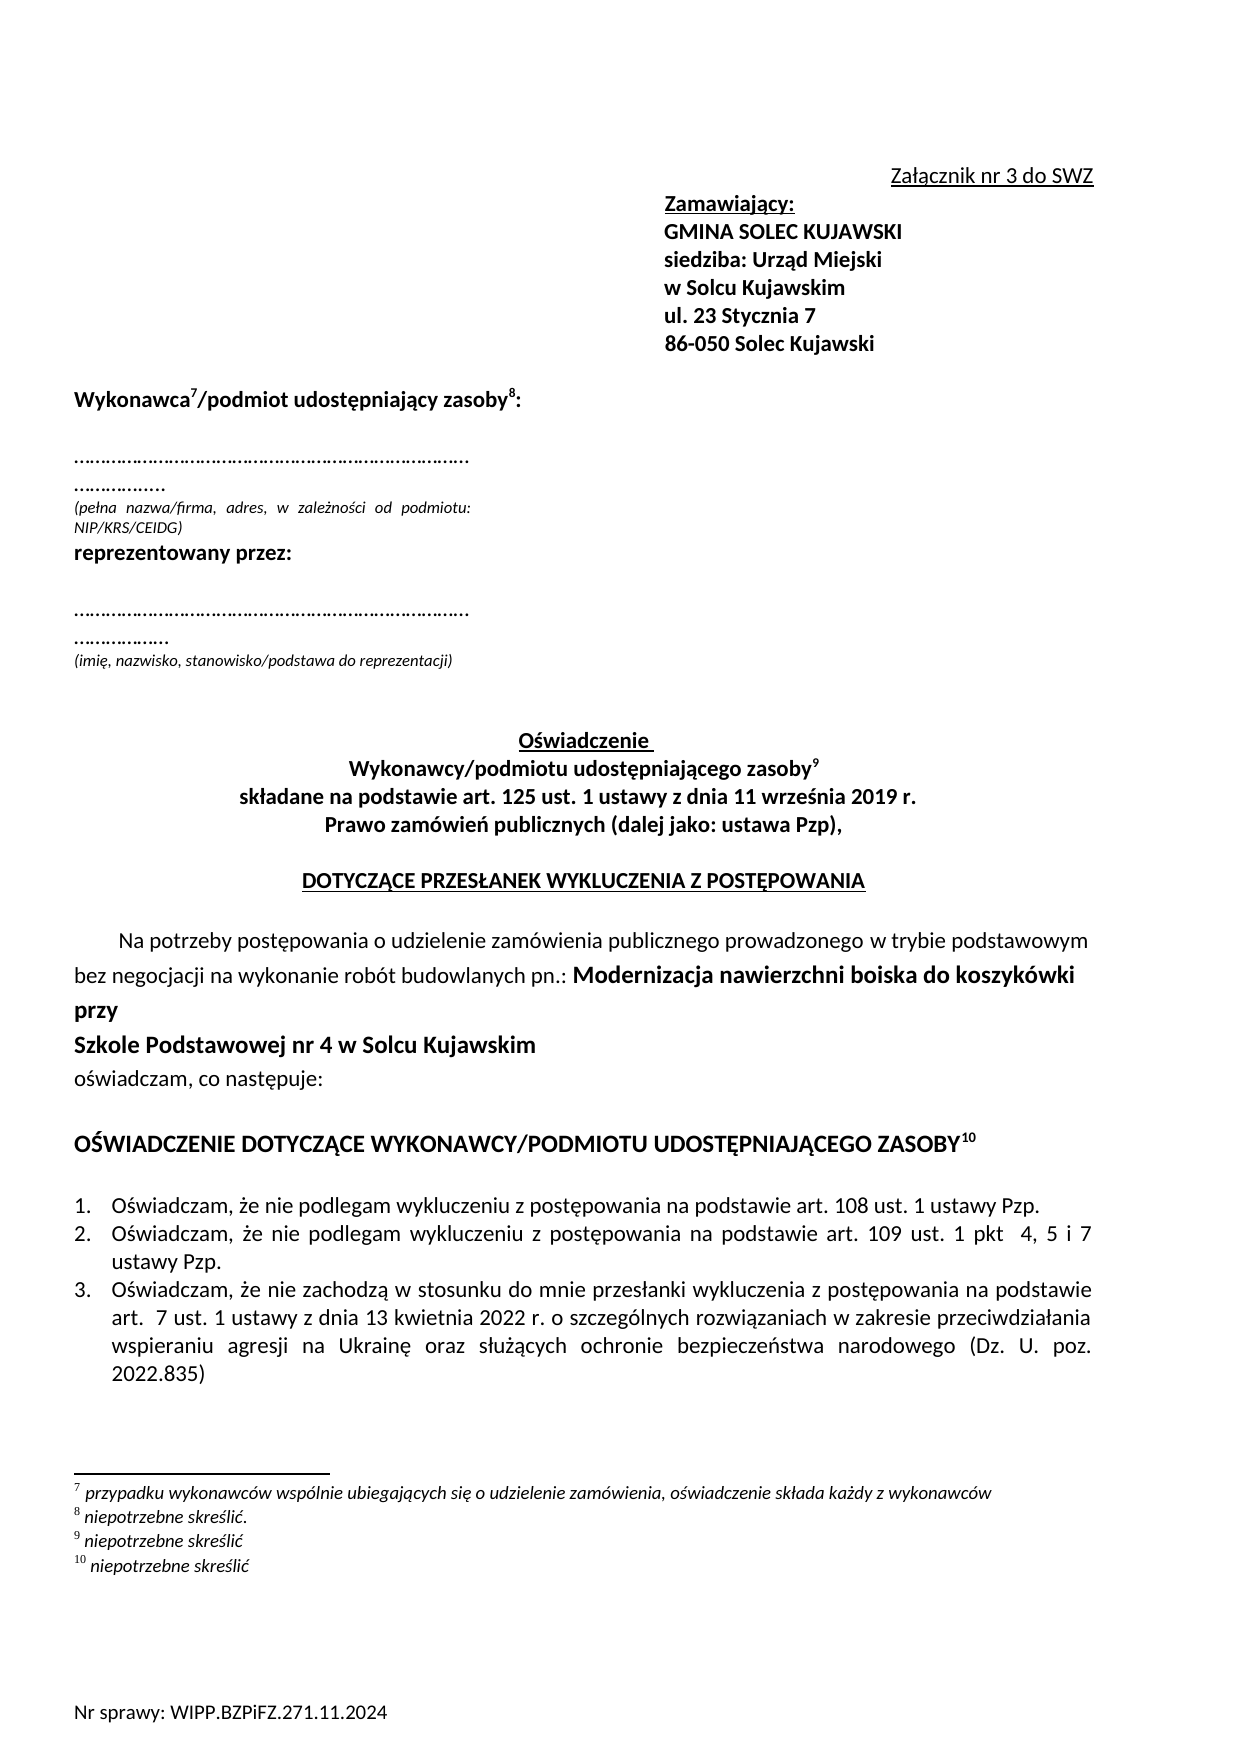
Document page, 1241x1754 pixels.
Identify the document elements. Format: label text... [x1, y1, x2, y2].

text Wykonawca/podmiot udostępniający zasoby: [74, 385, 1093, 413]
text siedziba: Urząd Miejski [664, 245, 1093, 273]
text ul. 23 Stycznia 7 [664, 301, 1093, 329]
text Wykonawcy/podmiotu udostępniającego zasoby [74, 754, 1093, 782]
text ………………………………………………………………………………… [74, 594, 473, 650]
text 86-050 Solec Kujawski [74, 329, 1093, 357]
text składane na podstawie art. 125 ust. 1 ustawy z dnia 11 września 2019 r. [74, 782, 1093, 810]
text (imię, nazwisko, stanowisko/podstawa do reprezentacji) [74, 650, 473, 670]
text OŚWIADCZENIE DOTYCZĄCE WYKONAWCY/PODMIOTU UDOSTĘPNIAJĄCEGO ZASOBY [74, 1128, 1093, 1159]
text Na potrzeby postępowania o udzielenie zamówienia publicznego prowadzonego w trybie podstawowym bez negocjacji na wykonanie robót budowlanych pn.: Modernizacja nawierzchni boiska do koszykówki przy [74, 927, 1093, 1024]
text GMINA SOLEC KUJAWSKI [664, 217, 1093, 245]
text oświadczam, co następuje: [74, 1064, 1093, 1092]
text (pełna nazwa/firma, adres, w zależności od podmiotu: NIP/KRS/CEIDG) [74, 497, 473, 538]
text Szkole Podstawowej nr 4 w Solcu Kujawskim [74, 1029, 1093, 1059]
text Załącznik nr 3 do SWZ [111, 161, 1093, 189]
text Prawo zamówień publicznych (dalej jako: ustawa Pzp), [74, 810, 1093, 838]
text DOTYCZĄCE PRZESŁANEK WYKLUCZENIA Z POSTĘPOWANIA [74, 866, 1093, 894]
text w Solcu Kujawskim [664, 273, 1093, 301]
text reprezentowany przez: [74, 538, 1093, 566]
text Zamawiający: [74, 189, 1093, 217]
list Oświadczam, że nie podlegam wykluczeniu z postępowania na podstawie art. 108 ust. 1 ustawy Pzp. [74, 1191, 1093, 1219]
list Oświadczam, że nie zachodzą w stosunku do mnie przesłanki wykluczenia z postępowania na podstawie art. 7 ust. 1 ustawy z dnia 13 kwietnia 2022 r. o szczególnych rozwiązaniach w zakresie przeciwdziałania wspieraniu agresji na Ukrainę oraz służących ochronie bezpieczeństwa narodowego (Dz. U. poz. 2022.835) [74, 1276, 1093, 1388]
text ……………………………………………………………………………..... [74, 441, 473, 497]
text Oświadczenie [74, 726, 1093, 754]
list Oświadczam, że nie podlegam wykluczeniu z postępowania na podstawie art. 109 ust. 1 pkt 4, 5 i 7 ustawy Pzp. [74, 1219, 1093, 1276]
